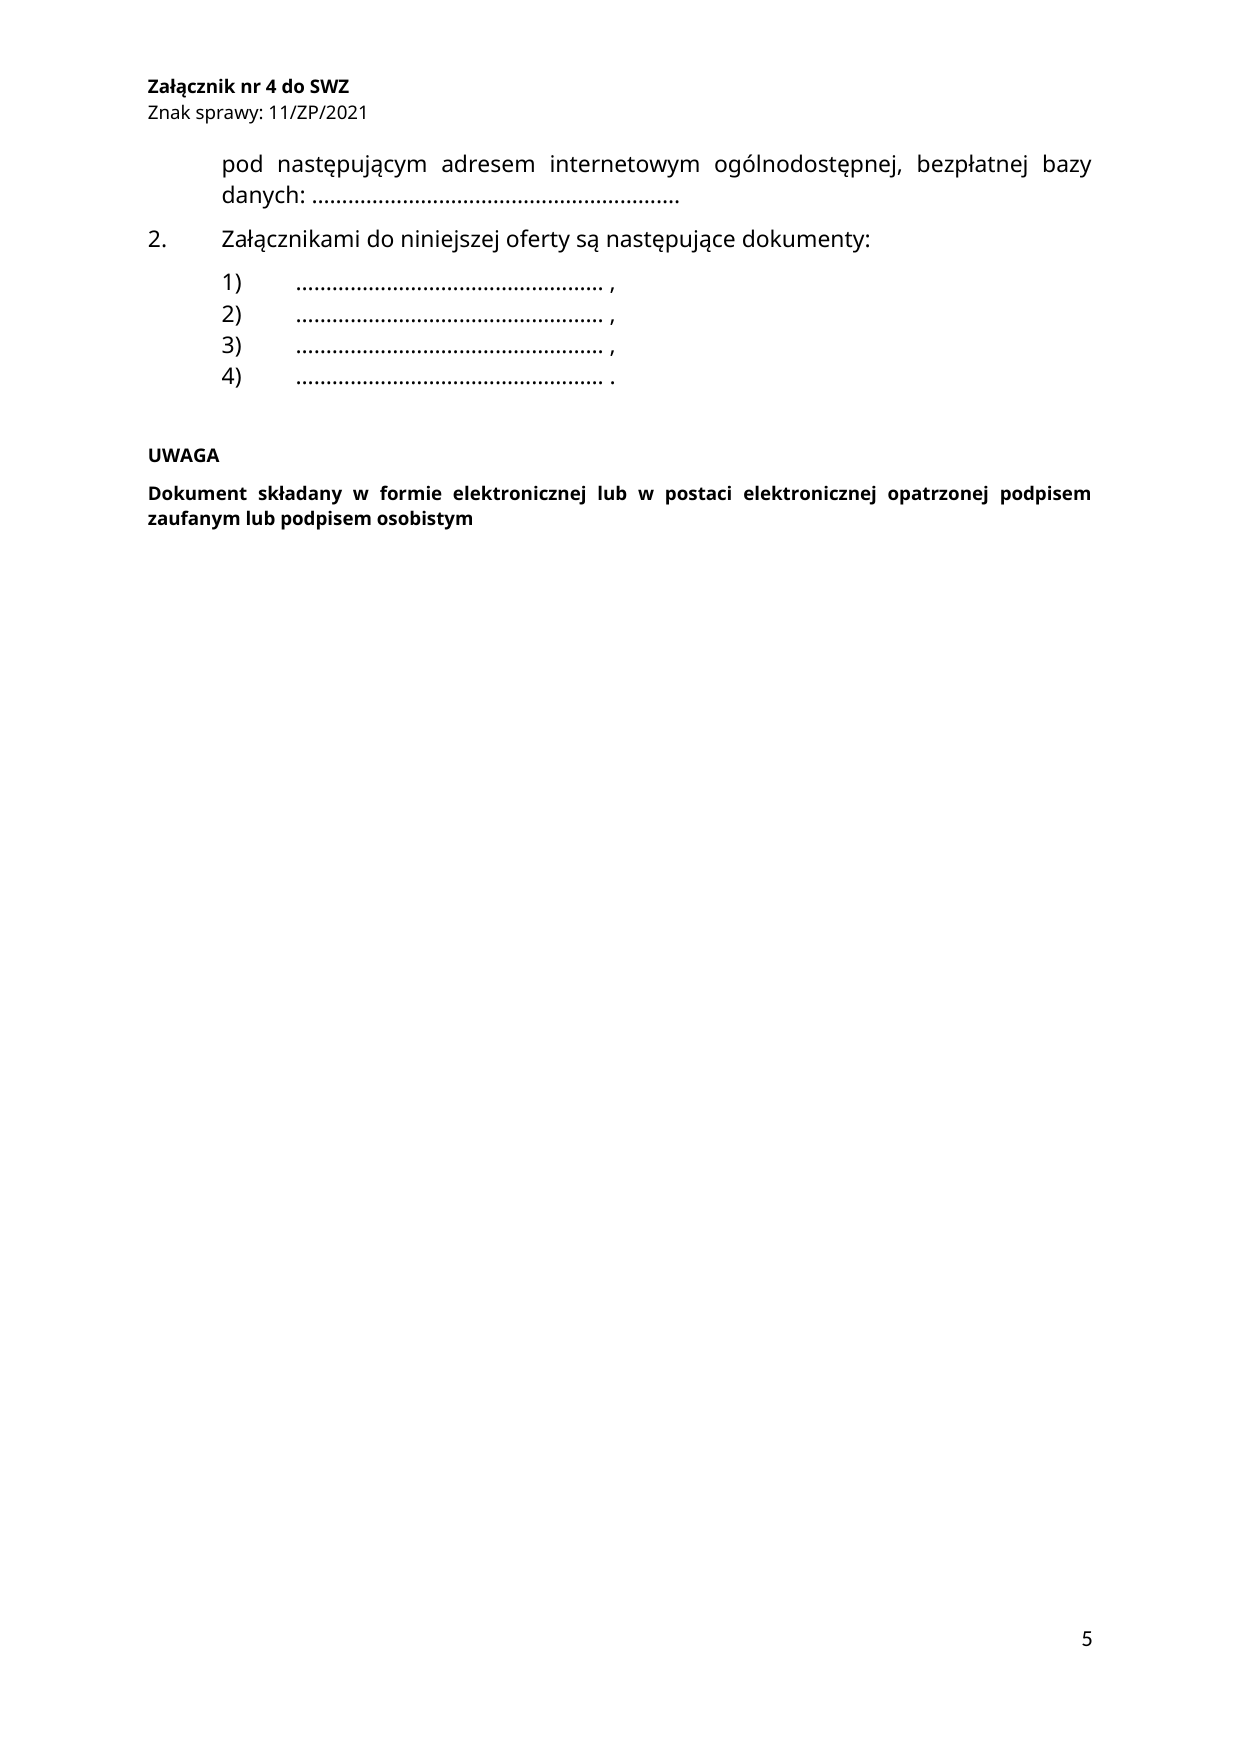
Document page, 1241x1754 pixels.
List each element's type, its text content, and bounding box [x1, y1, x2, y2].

list …………………………………………… . [221, 360, 1093, 391]
text UWAGA [148, 442, 1093, 467]
list Załącznikami do niniejszej oferty są następujące dokumenty: [148, 223, 1093, 254]
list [148, 148, 1093, 210]
text Dokument składany w formie elektronicznej lub w postaci elektronicznej opatrzonej podpisem zaufanym lub podpisem osobistym [148, 480, 1093, 531]
list …………………………………………… , [221, 298, 1093, 329]
list …………………………………………… , [221, 329, 1093, 360]
list …………………………………………… , [221, 266, 1093, 298]
